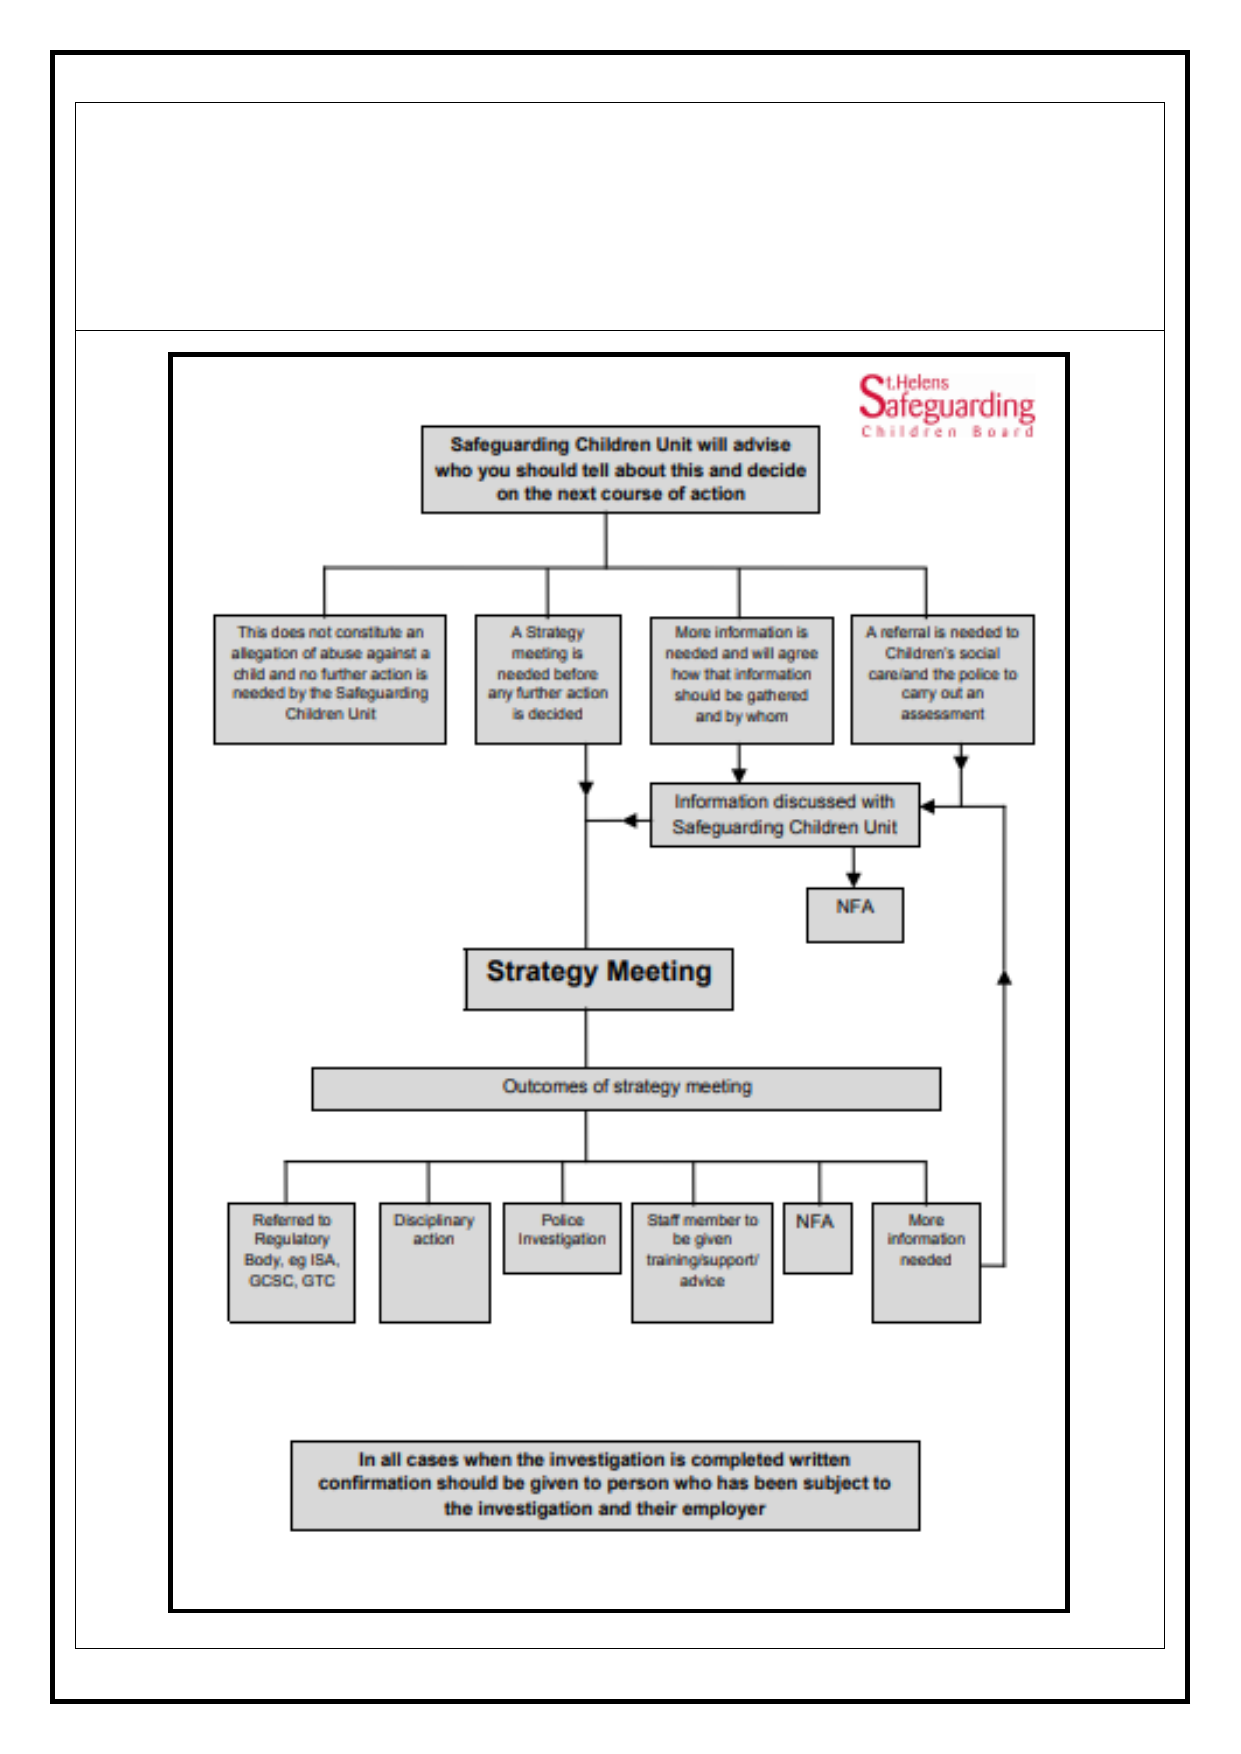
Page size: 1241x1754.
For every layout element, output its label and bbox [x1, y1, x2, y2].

table_cell [76, 103, 1164, 330]
picture [173, 357, 1065, 1609]
table_cell [76, 331, 1164, 1648]
